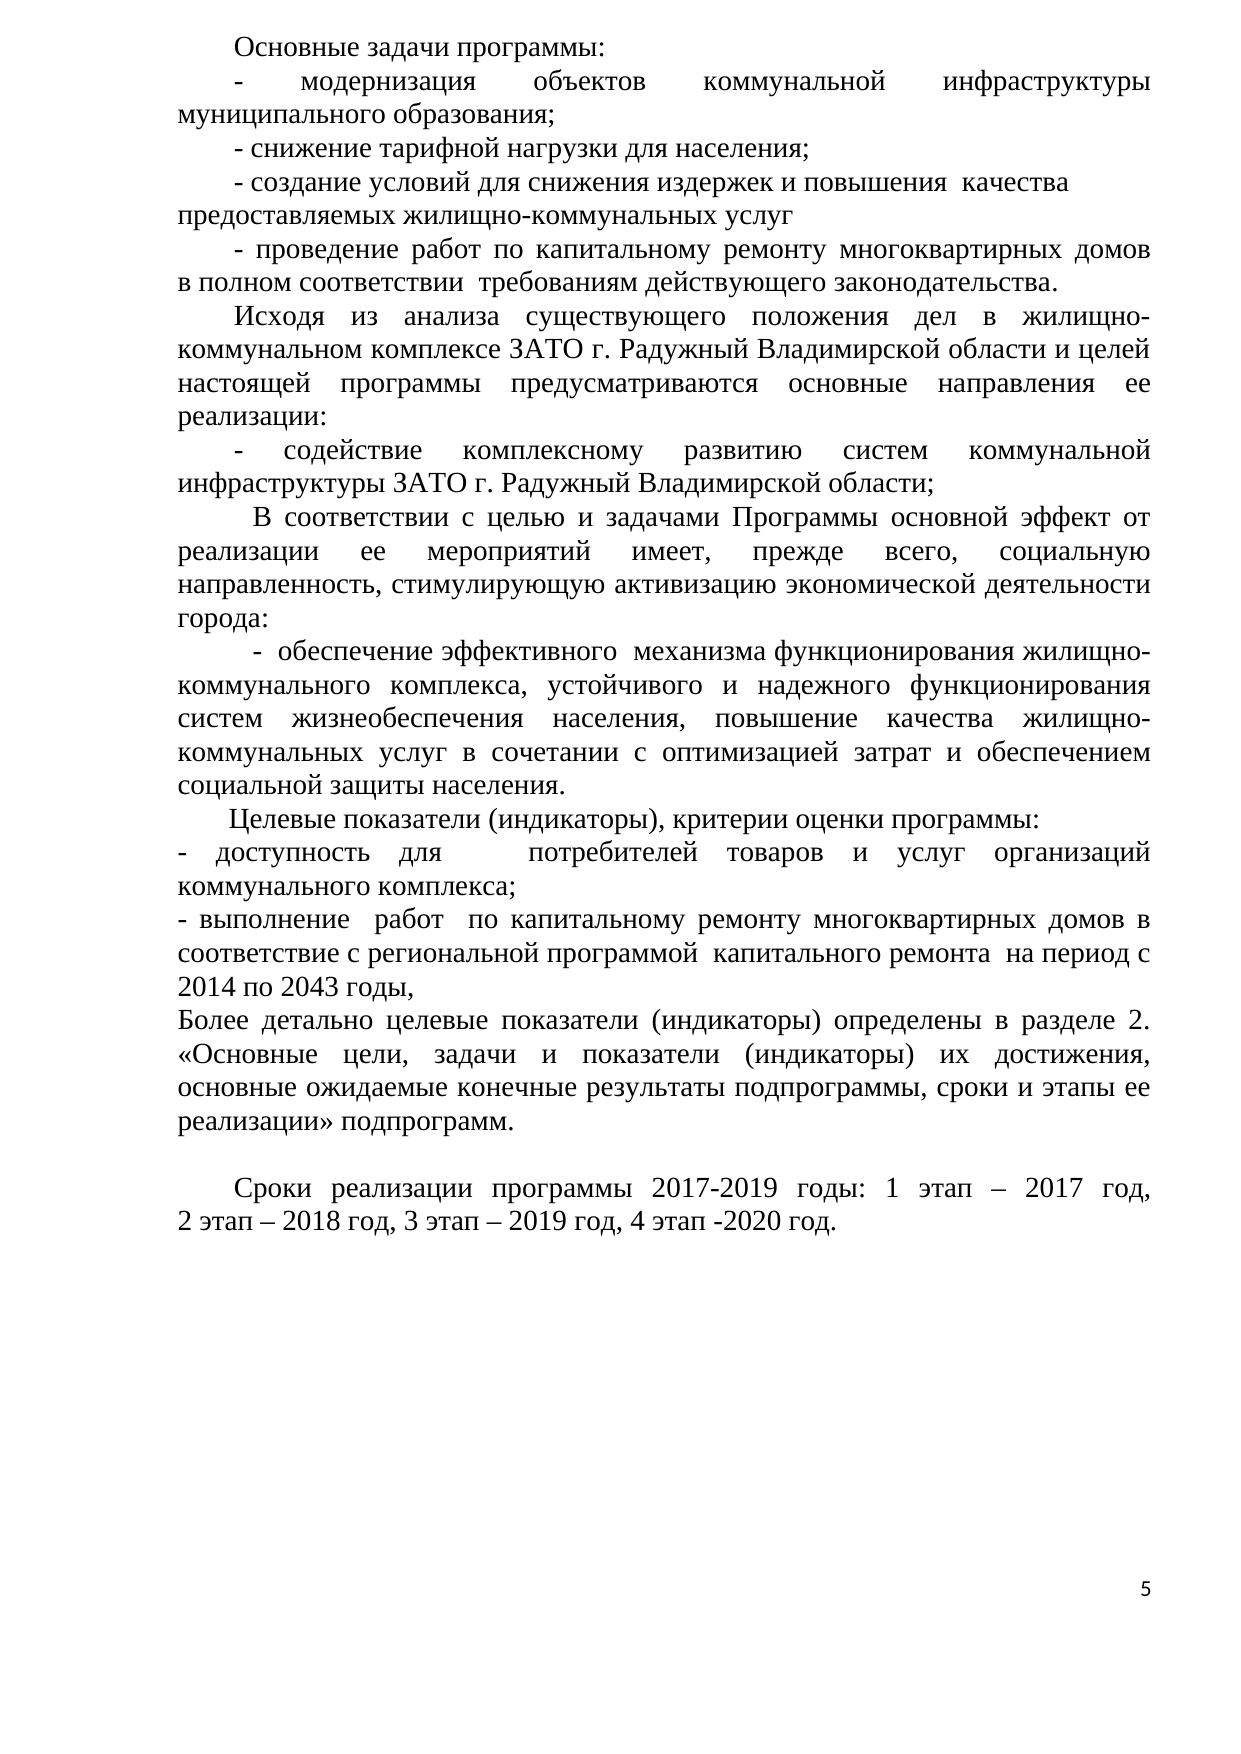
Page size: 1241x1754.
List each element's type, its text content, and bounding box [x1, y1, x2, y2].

text Исходя из анализа существующего положения дел в жилищно-коммунальном комплексе ЗАТО г. Радужный Владимирской области и целей настоящей программы предусматриваются основные направления ее реализации: [177, 298, 1152, 432]
text - создание условий для снижения издержек и повышения качества предоставляемых жилищно-коммунальных услуг [177, 164, 1152, 231]
text Более детально целевые показатели (индикаторы) определены в разделе 2. «Основные цели, задачи и показатели (индикаторы) их достижения, основные ожидаемые конечные результаты подпрограммы, сроки и этапы ее реализации» подпрограмм. [177, 1002, 1152, 1136]
text - содействие комплексному развитию систем коммунальной инфраструктуры ЗАТО г. Радужный Владимирской области; [177, 432, 1152, 499]
text - обеспечение эффективного механизма функционирования жилищно-коммунального комплекса, устойчивого и надежного функционирования систем жизнеобеспечения населения, повышение качества жилищно-коммунальных услуг в сочетании с оптимизацией затрат и обеспечением социальной защиты населения. [177, 633, 1152, 801]
text - снижение тарифной нагрузки для населения; [177, 130, 1152, 164]
text - выполнение работ по капитальному ремонту многоквартирных домов в соответствие с региональной программой капитального ремонта на период с 2014 по 2043 годы, [177, 902, 1152, 1002]
text Основные задачи программы: [177, 29, 1152, 63]
text - проведение работ по капитальному ремонту многоквартирных домов в полном соответствии требованиям действующего законодательства. [177, 231, 1152, 298]
text - доступность для потребителей товаров и услуг организаций коммунального комплекса; [177, 834, 1152, 902]
text Целевые показатели (индикаторы), критерии оценки программы: [177, 801, 1152, 834]
text Сроки реализации программы 2017-2019 годы: 1 этап – 2017 год, 2 этап – 2018 год, 3 этап – 2019 год, 4 этап -2020 год. [177, 1170, 1152, 1237]
text В соответствии с целью и задачами Программы основной эффект от реализации ее мероприятий имеет, прежде всего, социальную направленность, стимулирующую активизацию экономической деятельности города: [177, 499, 1152, 633]
text - модернизация объектов коммунальной инфраструктуры муниципального образования; [177, 63, 1152, 130]
